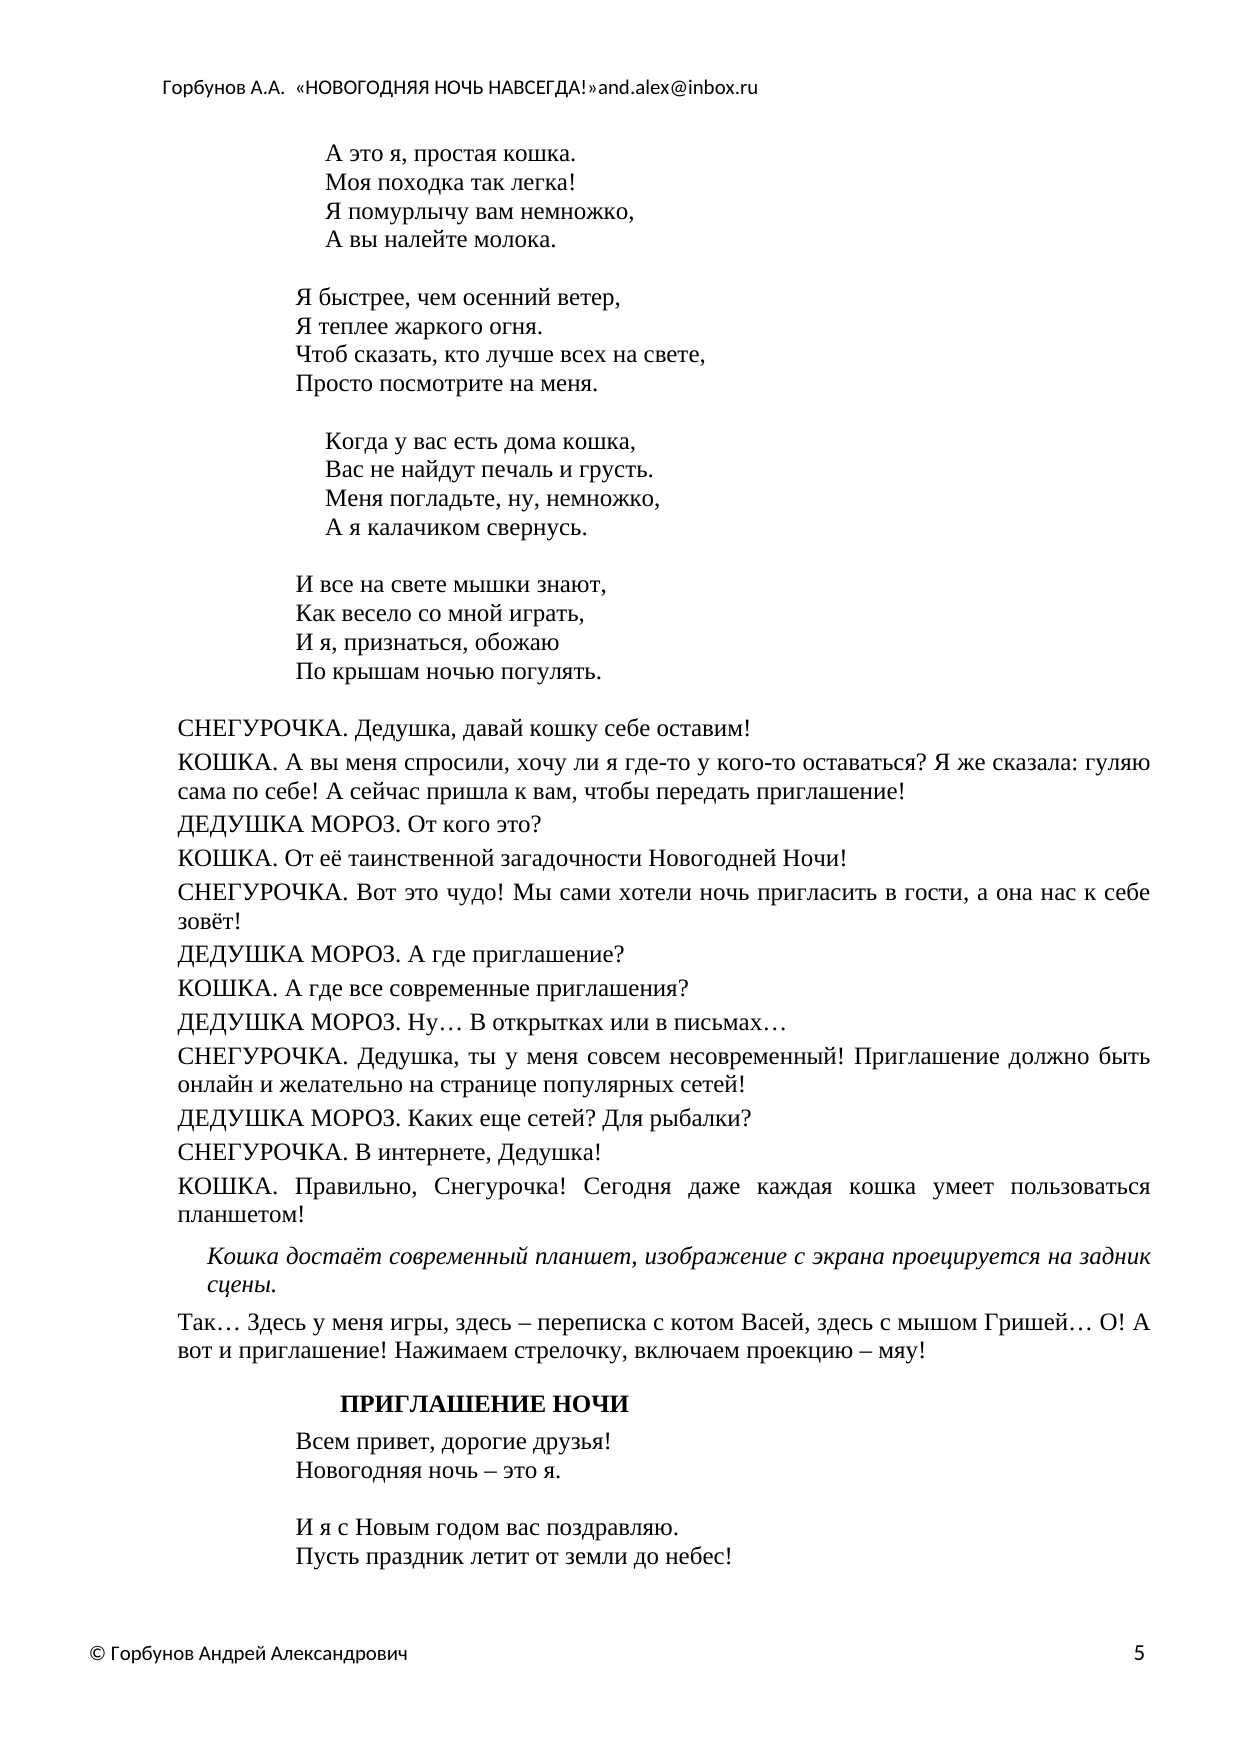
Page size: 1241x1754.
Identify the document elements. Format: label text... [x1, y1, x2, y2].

text ДЕДУШКА МОРОЗ. Каких еще сетей? Для рыбалки? [177, 1103, 1152, 1132]
text КОШКА. А где все современные приглашения? [177, 973, 1152, 1002]
text И я, признаться, обожаю [295, 627, 1152, 656]
text СНЕГУРОЧКА. Дедушка, ты у меня совсем несовременный! Приглашение должно быть онлайн и желательно на странице популярных сетей! [177, 1041, 1152, 1098]
text Я теплее жаркого огня. [295, 311, 1152, 339]
text Моя походка так легка! [325, 167, 1152, 196]
text А это я, простая кошка. [325, 138, 1152, 167]
text Как весело со мной играть, [295, 598, 1152, 627]
text И все на свете мышки знают, [295, 569, 1152, 598]
text Пусть праздник летит от земли до небес! [295, 1541, 1152, 1570]
text И я с Новым годом вас поздравляю. [295, 1512, 1152, 1541]
text ДЕДУШКА МОРОЗ. А где приглашение? [177, 939, 1152, 968]
text ПРИГЛАШЕНИЕ НОЧИ [340, 1389, 1152, 1418]
text Чтоб сказать, кто лучше всех на свете, [295, 339, 1152, 368]
text Меня погладьте, ну, немножко, [325, 483, 1152, 512]
text СНЕГУРОЧКА. Вот это чудо! Мы сами хотели ночь пригласить в гости, а она нас к себе зовёт! [177, 877, 1152, 934]
text Кошка достаёт современный планшет, изображение с экрана проецируется на задник сцены. [207, 1241, 1152, 1298]
text КОШКА. А вы меня спросили, хочу ли я где-то у кого-то оставаться? Я же сказала: гуляю сама по себе! А сейчас пришла к вам, чтобы передать приглашение! [177, 747, 1152, 804]
text Так… Здесь у меня игры, здесь – переписка с котом Васей, здесь с мышом Гришей… О! А вот и приглашение! Нажимаем стрелочку, включаем проекцию – мяу! [177, 1307, 1152, 1364]
text КОШКА. От её таинственной загадочности Новогодней Ночи! [177, 843, 1152, 872]
text СНЕГУРОЧКА. В интернете, Дедушка! [177, 1137, 1152, 1166]
text Просто посмотрите на меня. [295, 368, 1152, 397]
text Я помурлычу вам немножко, [325, 196, 1152, 224]
text ДЕДУШКА МОРОЗ. Ну… В открытках или в письмах… [177, 1007, 1152, 1036]
text А я калачиком свернусь. [325, 512, 1152, 541]
text ДЕДУШКА МОРОЗ. От кого это? [177, 809, 1152, 838]
text Когда у вас есть дома кошка, [325, 426, 1152, 454]
text КОШКА. Правильно, Снегурочка! Сегодня даже каждая кошка умеет пользоваться планшетом! [177, 1171, 1152, 1228]
text Всем привет, дорогие друзья! [295, 1426, 1152, 1455]
text По крышам ночью погулять. [295, 656, 1152, 684]
text Вас не найдут печаль и грусть. [325, 454, 1152, 483]
text Я быстрее, чем осенний ветер, [295, 282, 1152, 311]
text СНЕГУРОЧКА. Дедушка, давай кошку себе оставим! [177, 713, 1152, 742]
text Новогодняя ночь – это я. [295, 1455, 1152, 1484]
text А вы налейте молока. [325, 224, 1152, 253]
